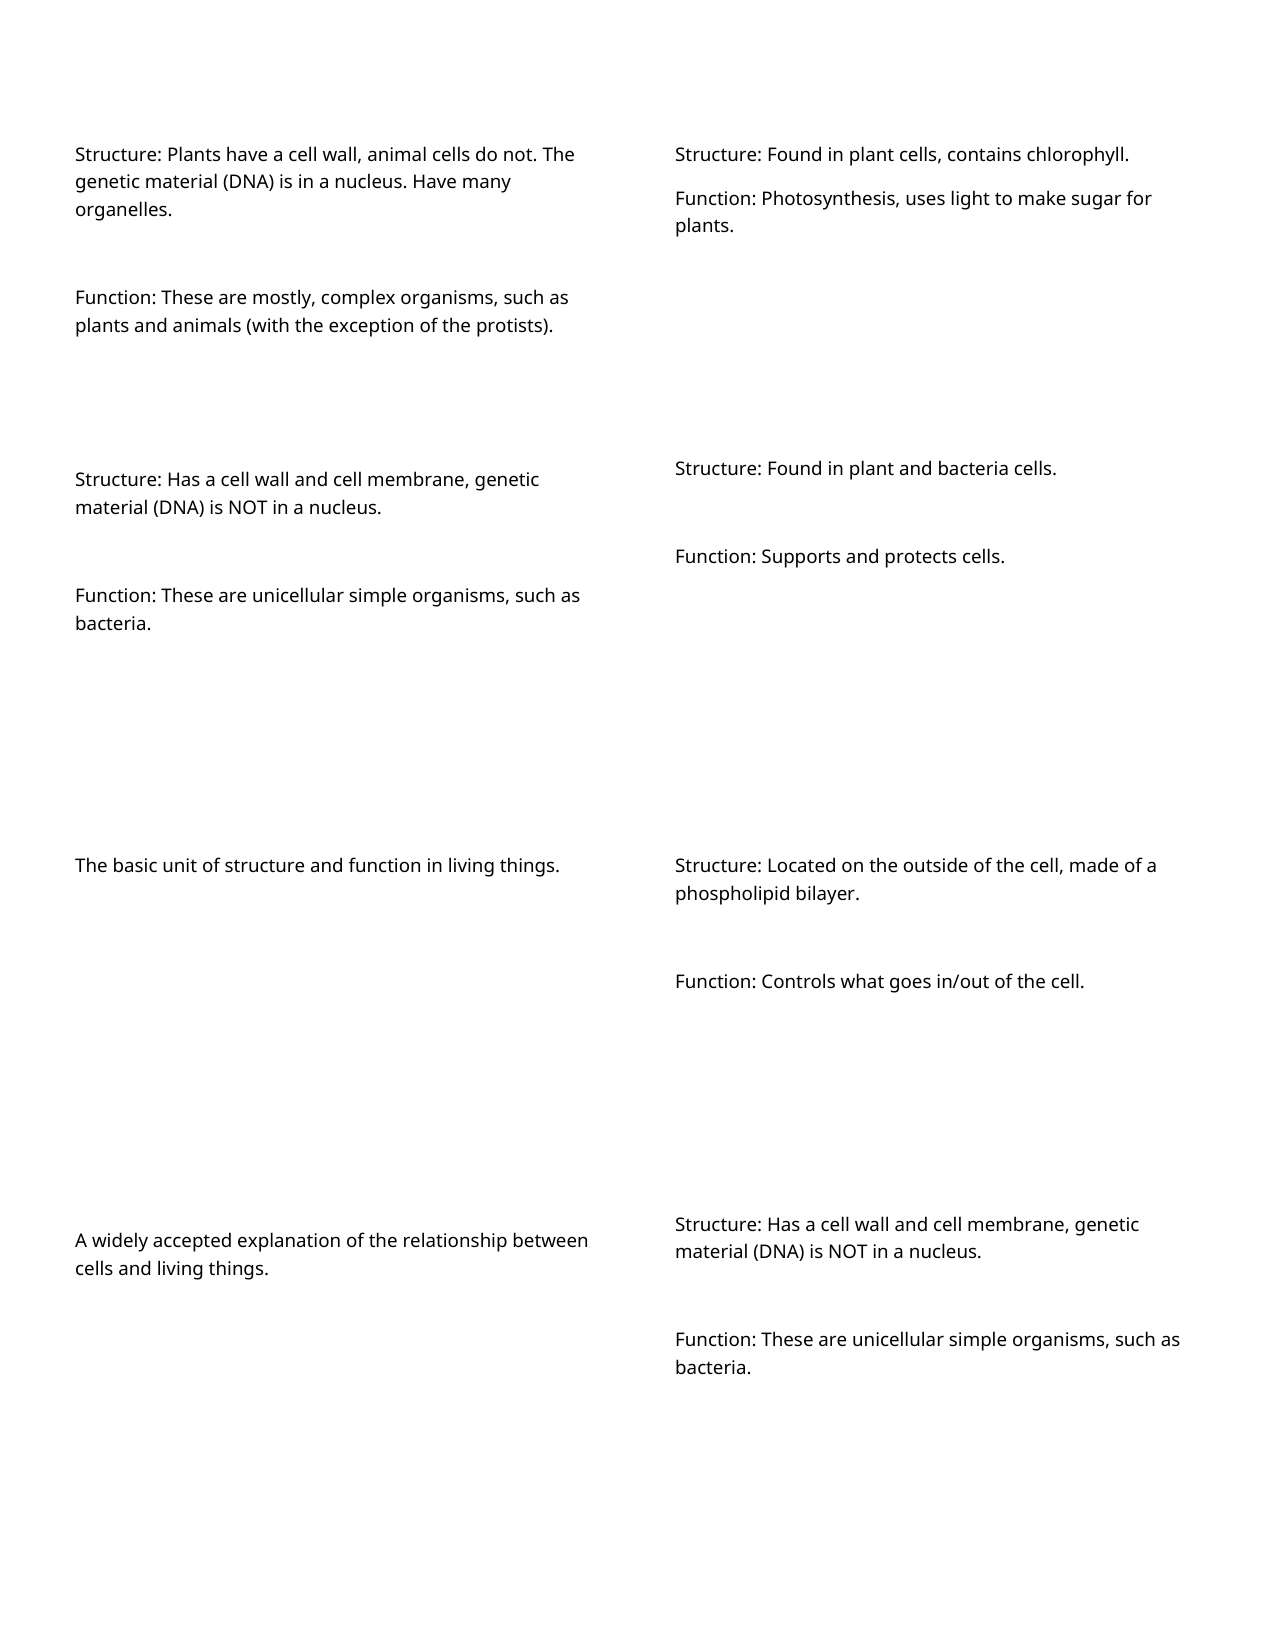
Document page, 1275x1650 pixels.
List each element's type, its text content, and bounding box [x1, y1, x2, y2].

text Function: Photosynthesis, uses light to make sugar for plants. [675, 185, 1200, 238]
text Structure: Found in plant cells, contains chlorophyll. [675, 141, 1200, 167]
text A widely accepted explanation of the relationship between cells and living things. [75, 1228, 600, 1281]
text Function: These are unicellular simple organisms, such as bacteria. [75, 582, 600, 635]
text Structure: Plants have a cell wall, animal cells do not. The genetic material (DNA) is in a nucleus. Have many organelles. [75, 141, 600, 222]
text Function: Controls what goes in/out of the cell. [675, 968, 1200, 994]
text Function: These are unicellular simple organisms, such as bacteria. [675, 1327, 1200, 1380]
text The basic unit of structure and function in living things. [75, 852, 600, 878]
text Function: Supports and protects cells. [675, 544, 1200, 569]
text Structure: Has a cell wall and cell membrane, genetic material (DNA) is NOT in a nucleus. [75, 466, 600, 519]
text Structure: Found in plant and bacteria cells. [675, 455, 1200, 481]
text Structure: Located on the outside of the cell, made of a phospholipid bilayer. [675, 852, 1200, 906]
text Function: These are mostly, complex organisms, such as plants and animals (with the exception of the protists). [75, 284, 600, 337]
text Structure: Has a cell wall and cell membrane, genetic material (DNA) is NOT in a nucleus. [675, 1211, 1200, 1264]
